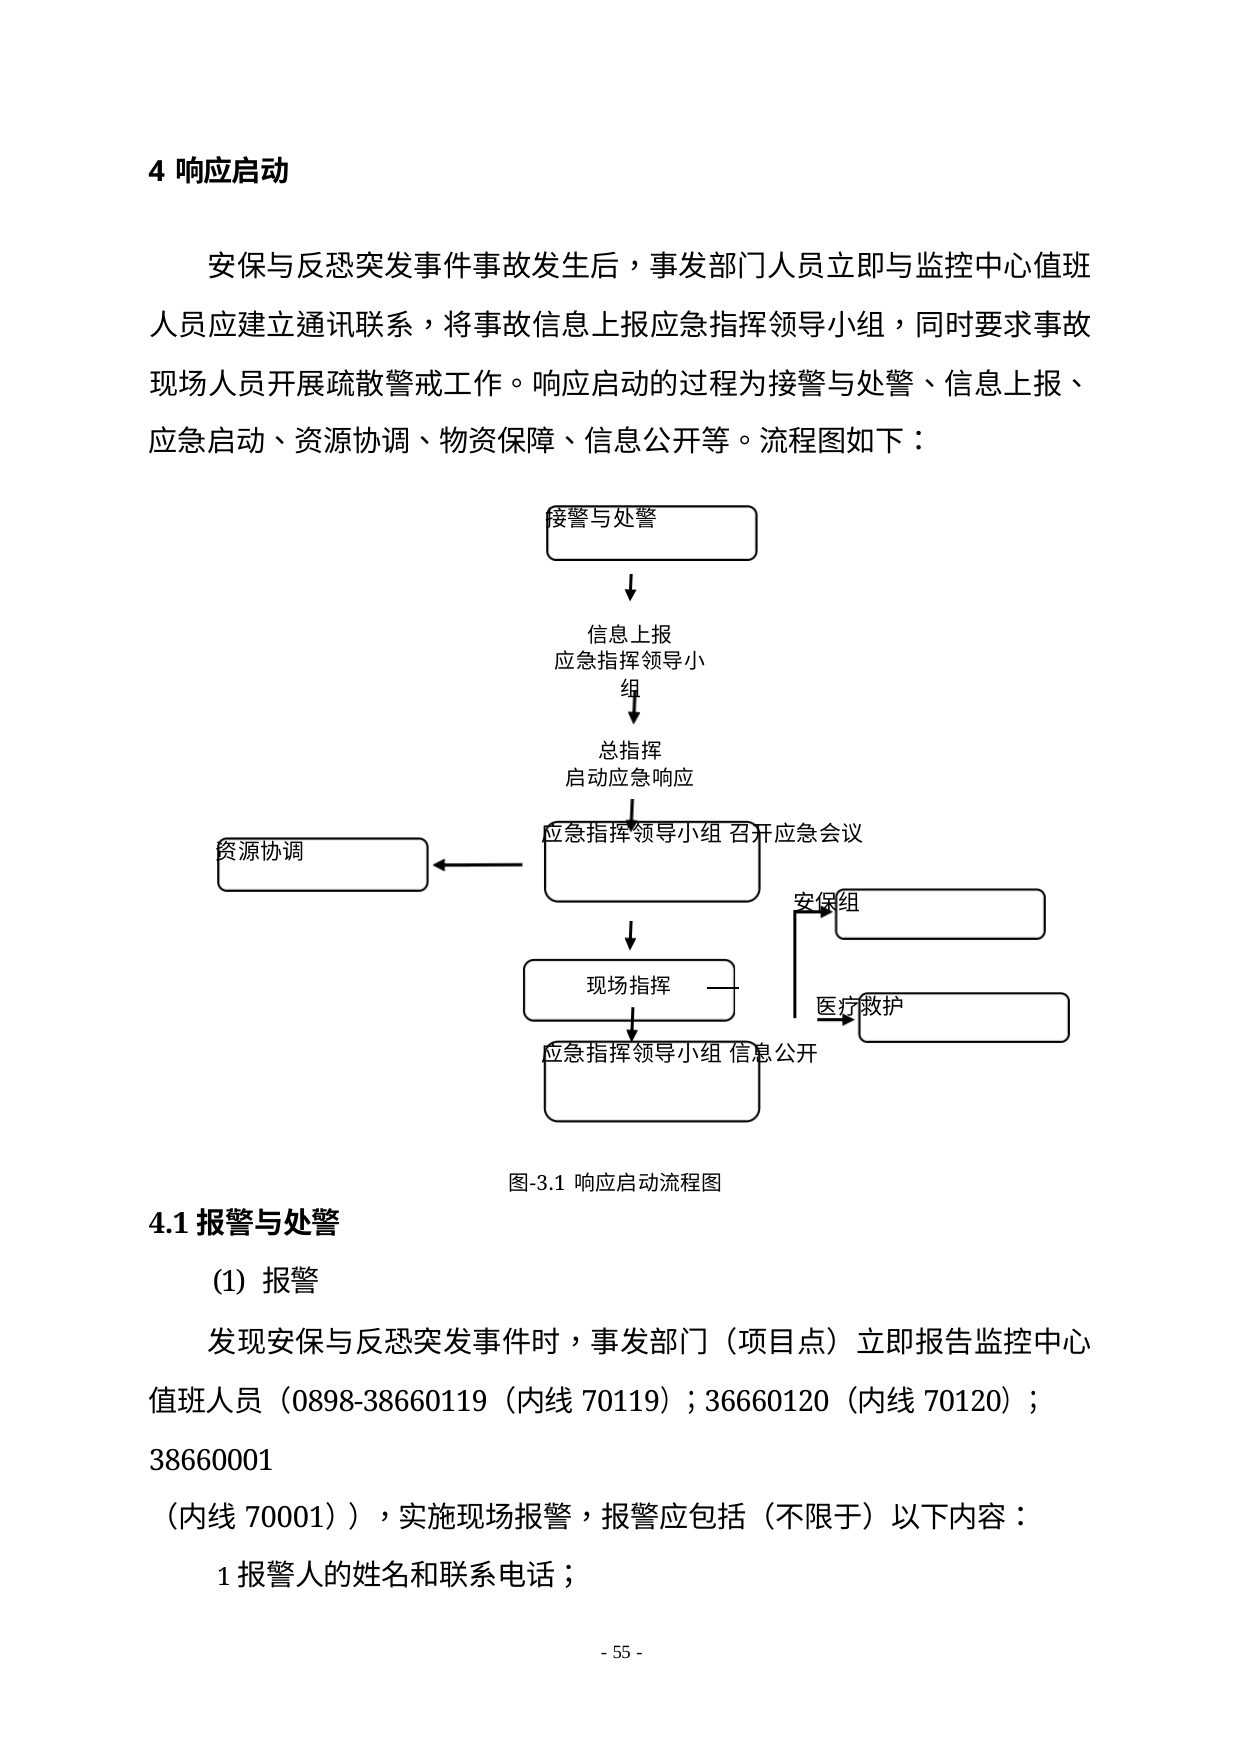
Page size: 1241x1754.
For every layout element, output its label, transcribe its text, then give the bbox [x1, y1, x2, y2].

picture [217, 837, 429, 892]
picture [795, 888, 1046, 940]
text 1 报警人的姓名和联系电话； [206, 1556, 1093, 1592]
picture [522, 958, 761, 1123]
picture [432, 858, 523, 872]
picture [627, 690, 641, 725]
picture [819, 999, 827, 1013]
text 应急启动、资源协调、物资保障、信息公开等。流程图如下： [149, 423, 1093, 459]
picture [624, 574, 637, 602]
picture [624, 921, 637, 951]
text （内线 70001）），实施现场报警，报警应包括（不限于）以下内容： [149, 1498, 1093, 1534]
text 现场指挥 [797, 972, 1093, 999]
text 启动应急响应 [566, 764, 1093, 791]
text 图-3.1 响应启动流程图 [508, 1169, 1093, 1196]
text 组 [620, 674, 1093, 702]
text 总指挥 [598, 738, 1093, 764]
text (1) 报警 [212, 1263, 1093, 1299]
text 应急指挥领导小 [554, 648, 1093, 674]
picture [817, 999, 1070, 1044]
text 信息上报 [587, 622, 1093, 648]
text 4 响应启动 [148, 152, 1093, 188]
picture [543, 799, 761, 903]
picture [795, 902, 803, 910]
picture [546, 505, 758, 561]
text 安保与反恐突发事件事故发生后，事发部门人员立即与监控中心值班 人员应建立通讯联系，将事故信息上报应急指挥领导小组，同时要求事故 现场人员开展疏散警戒工作。响应启动的过程为接警与处警、信息上报、 [149, 245, 1093, 403]
text 发现安保与反恐突发事件时，事发部门（项目点）立即报告监控中心 值班人员（0898-38660119（内线 70119）；36660120（内线 70120）；38660001 [149, 1321, 1093, 1479]
text 现场指挥 [586, 972, 793, 999]
text 4.1 报警与处警 [149, 1205, 1093, 1241]
